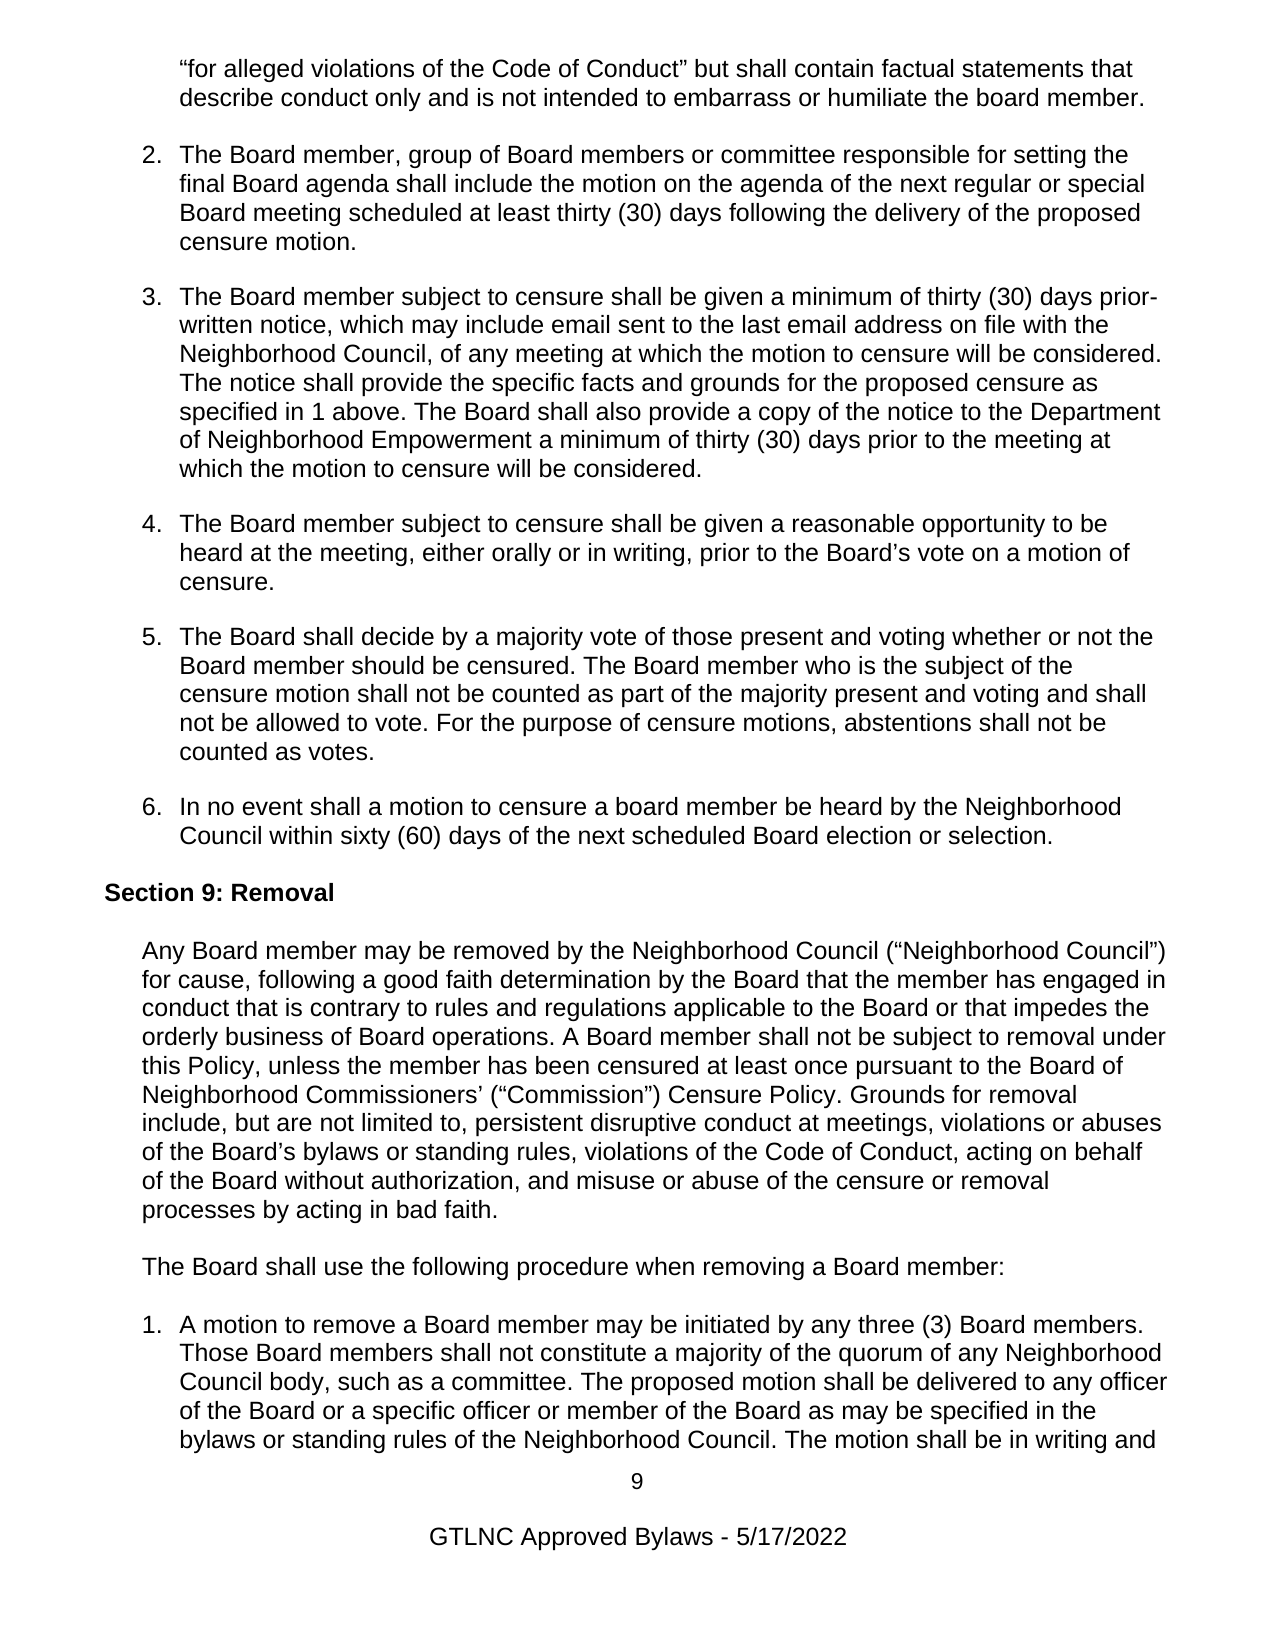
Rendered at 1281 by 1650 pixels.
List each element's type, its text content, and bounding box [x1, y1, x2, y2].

list The Board member, group of Board members or committee responsible for setting the final Board agenda shall include the motion on the agenda of the next regular or special Board meeting scheduled at least thirty (30) days following the delivery of the proposed censure motion. [142, 140, 1170, 255]
list In no event shall a motion to censure a board member be heard by the Neighborhood Council within sixty (60) days of the next scheduled Board election or selection. [142, 792, 1170, 849]
subtitle Section 9: Removal [104, 878, 1170, 907]
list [142, 54, 1170, 112]
list The Board member subject to censure shall be given a reasonable opportunity to be heard at the meeting, either orally or in writing, prior to the Board’s vote on a motion of censure. [142, 509, 1170, 596]
list The Board shall decide by a majority vote of those present and voting whether or not the Board member should be censured. The Board member who is the subject of the censure motion shall not be counted as part of the majority present and voting and shall not be allowed to vote. For the purpose of censure motions, abstentions shall not be counted as votes. [142, 622, 1170, 766]
text The Board shall use the following procedure when removing a Board member: [142, 1252, 1170, 1281]
list The Board member subject to censure shall be given a minimum of thirty (30) days prior-written notice, which may include email sent to the last email address on file with the Neighborhood Council, of any meeting at which the motion to censure will be considered. The notice shall provide the specific facts and grounds for the proposed censure as specified in 1 above. The Board shall also provide a copy of the notice to the Department of Neighborhood Empowerment a minimum of thirty (30) days prior to the meeting at which the motion to censure will be considered. [142, 282, 1170, 483]
text Any Board member may be removed by the Neighborhood Council (“Neighborhood Council”) for cause, following a good faith determination by the Board that the member has engaged in conduct that is contrary to rules and regulations applicable to the Board or that impedes the orderly business of Board operations. A Board member shall not be subject to removal under this Policy, unless the member has been censured at least once pursuant to the Board of Neighborhood Commissioners’ (“Commission”) Censure Policy. Grounds for removal include, but are not limited to, persistent disruptive conduct at meetings, violations or abuses of the Board’s bylaws or standing rules, violations of the Code of Conduct, acting on behalf of the Board without authorization, and misuse or abuse of the censure or removal processes by acting in bad faith. [142, 936, 1170, 1223]
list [142, 1310, 1170, 1453]
